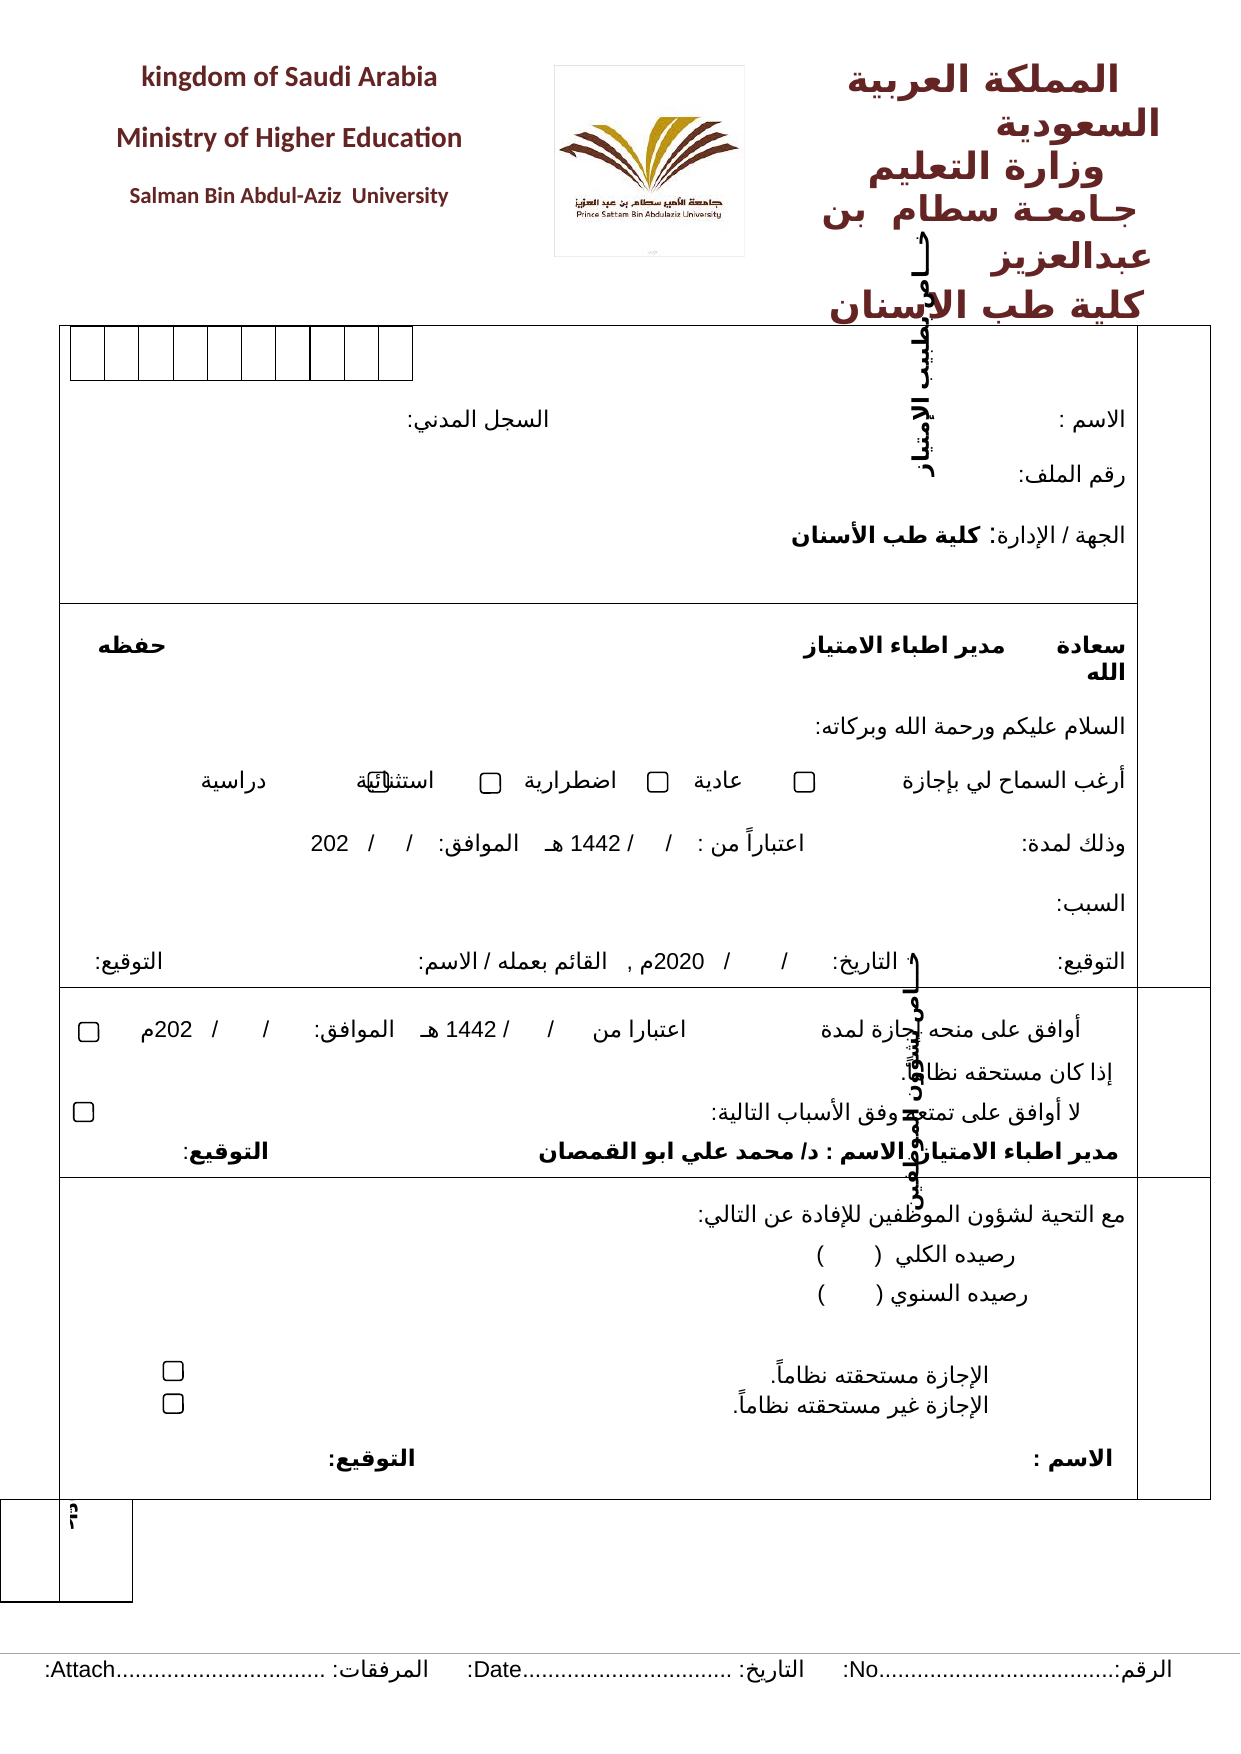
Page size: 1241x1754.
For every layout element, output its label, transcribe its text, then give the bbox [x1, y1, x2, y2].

table_cell سعادة مدير اطباء الامتياز حفظه الله السلام عليكم ورحمة الله وبركاته: أرغب السماح لي بإجازة عادية اضطرارية استثنائية دراسية وذلك لمدة: اعتباراً من : / / 1442 هـ الموافق: / / 202 السبب: التوقيع: التاريخ: / / 2020م , القائم بعمله / الاسم: التوقيع: [60, 604, 1137, 987]
table_cell موافقة مدير العيادات [60, 1500, 132, 1601]
table_cell أوافق على منحه إجازة لمدة اعتبارا من / / 1442 هـ الموافق: / / 202م إذا كان مستحقه نظاماً. لا أوافق على تمتعه وفق الأسباب التالية: مدير اطباء الامتياز الاسم : د/ محمد علي ابو القمصان التوقيع: [60, 988, 1137, 1177]
table_header [1138, 326, 1210, 987]
table_cell [1138, 988, 1210, 1177]
picture [554, 65, 745, 257]
table_header الاسم : السجل المدني: رقم الملف: الجهة / الإدارة: كلية طب الأسنان [60, 326, 1137, 603]
table_cell [1138, 1178, 1210, 1499]
table_cell مع التحية لشؤون الموظفين للإفادة عن التالي: رصيده الكلي ( ) رصيده السنوي ( ) الإجازة مستحقته نظاماً. الإجازة غير مستحقته نظاماً. الاسم : التوقيع: [60, 1178, 1137, 1499]
